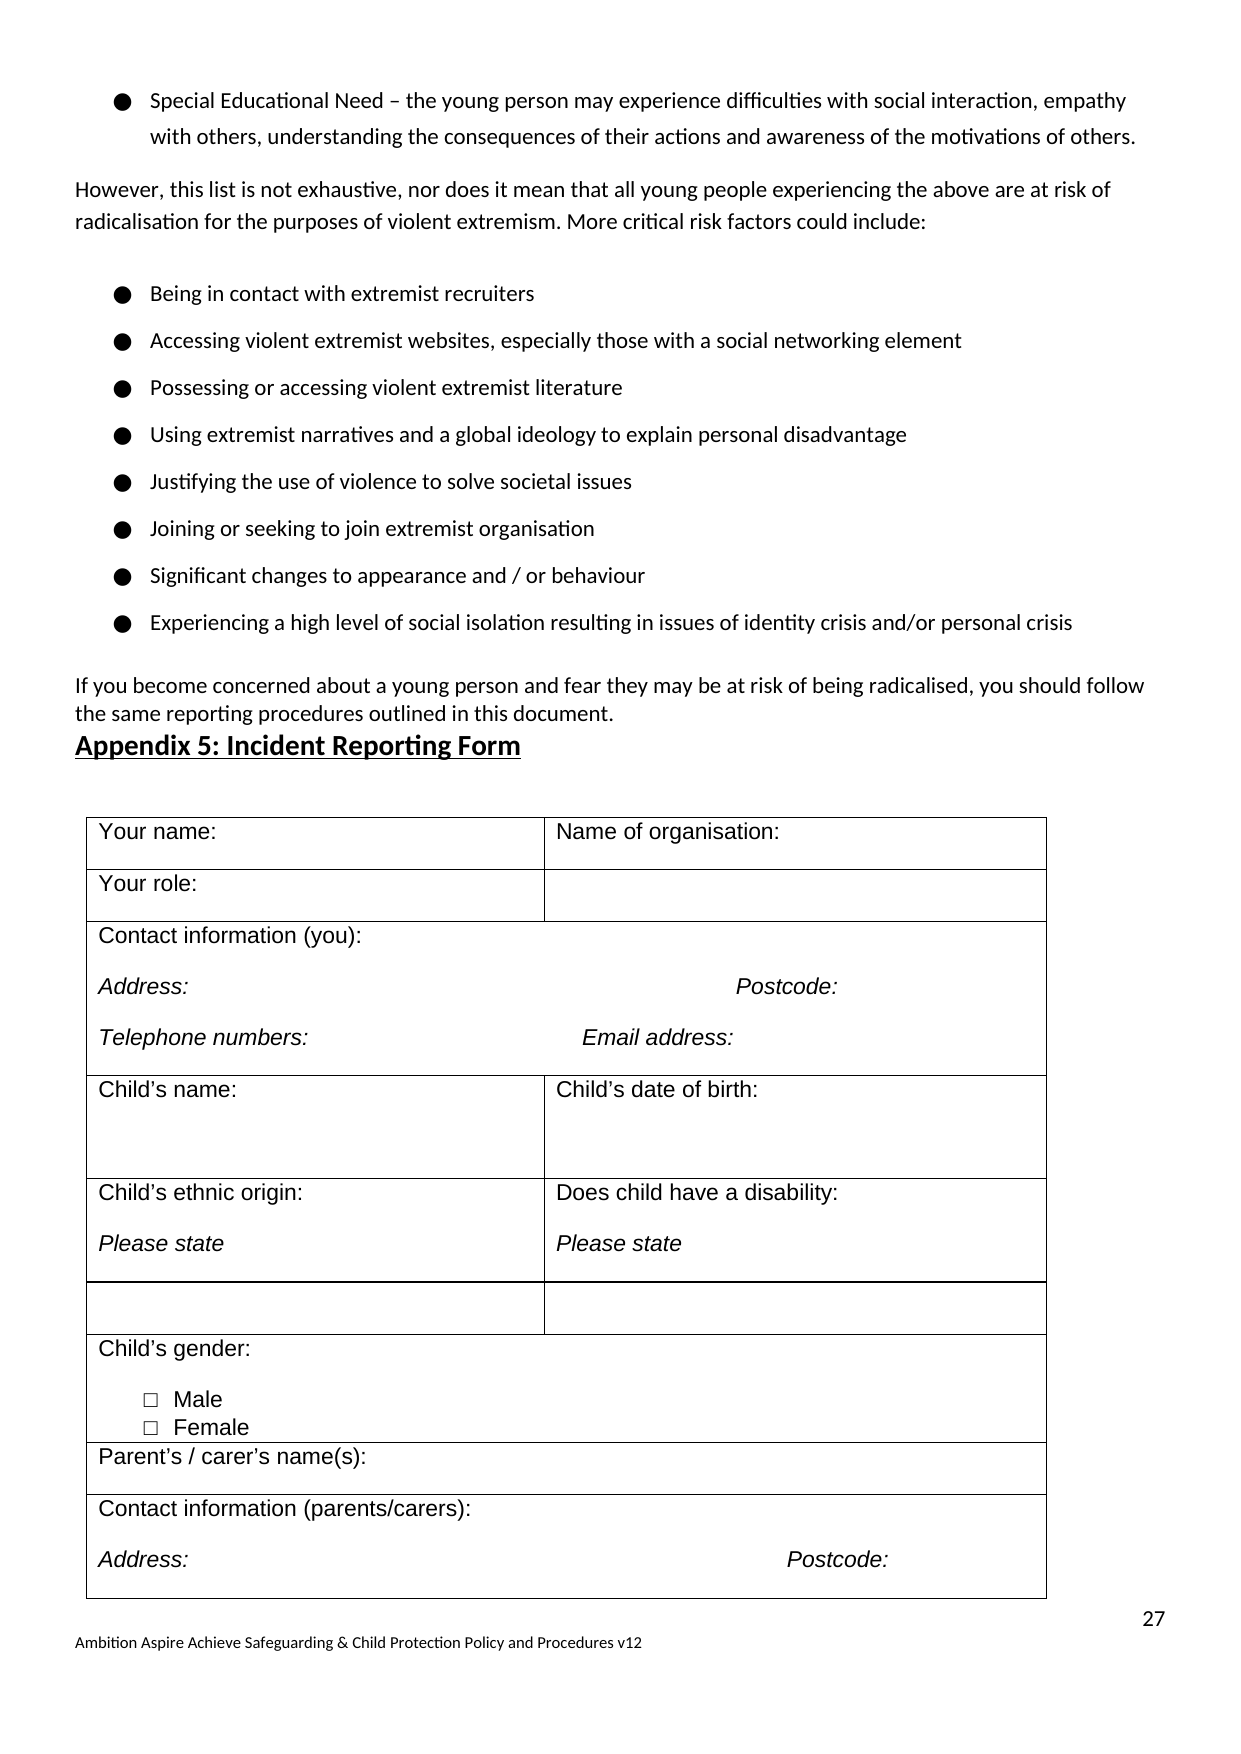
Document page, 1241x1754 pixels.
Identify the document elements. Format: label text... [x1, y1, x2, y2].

table_cell Contact information (you): Address: Postcode: Telephone numbers: Email address: [87, 922, 1046, 1075]
list Experiencing a high level of social isolation resulting in issues of identity crisis and/or personal crisis [112, 596, 1165, 643]
table_cell [545, 1283, 1046, 1333]
list Accessing violent extremist websites, especially those with a social networking element [112, 314, 1165, 361]
table_header Your name: [87, 818, 544, 869]
table_cell [87, 1283, 544, 1333]
list Significant changes to appearance and / or behaviour [112, 549, 1165, 596]
list Being in contact with extremist recruiters [112, 267, 1165, 314]
list Special Educational Need – the young person may experience difficulties with social interaction, empathy with others, understanding the consequences of their actions and awareness of the motivations of others. [112, 75, 1165, 150]
table_cell [545, 870, 1046, 921]
table_cell Child’s date of birth: [545, 1076, 1046, 1178]
text If you become concerned about a young person and fear they may be at risk of being radicalised, you should follow the same reporting procedures outlined in this document. [75, 671, 1165, 727]
list Justifying the use of violence to solve societal issues [112, 455, 1165, 502]
table_header Name of organisation: [545, 818, 1046, 869]
subtitle However, this list is not exhaustive, nor does it mean that all young people experiencing the above are at risk of radicalisation for the purposes of violent extremism. More critical risk factors could include: [75, 175, 1165, 235]
table_cell Does child have a disability: Please state [545, 1179, 1046, 1281]
table_cell Your role: [87, 870, 544, 921]
table_cell Child’s name: [87, 1076, 544, 1178]
list Joining or seeking to join extremist organisation [112, 502, 1165, 549]
list Using extremist narratives and a global ideology to explain personal disadvantage [112, 408, 1165, 455]
table_cell Parent’s / carer’s name(s): [87, 1443, 1046, 1494]
text Appendix 5: Incident Reporting Form [75, 727, 1165, 763]
table_cell Child’s ethnic origin: Please state [87, 1179, 544, 1281]
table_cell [87, 1495, 1046, 1597]
table_cell Child’s gender: Male Female [87, 1335, 1046, 1442]
list Possessing or accessing violent extremist literature [112, 361, 1165, 408]
